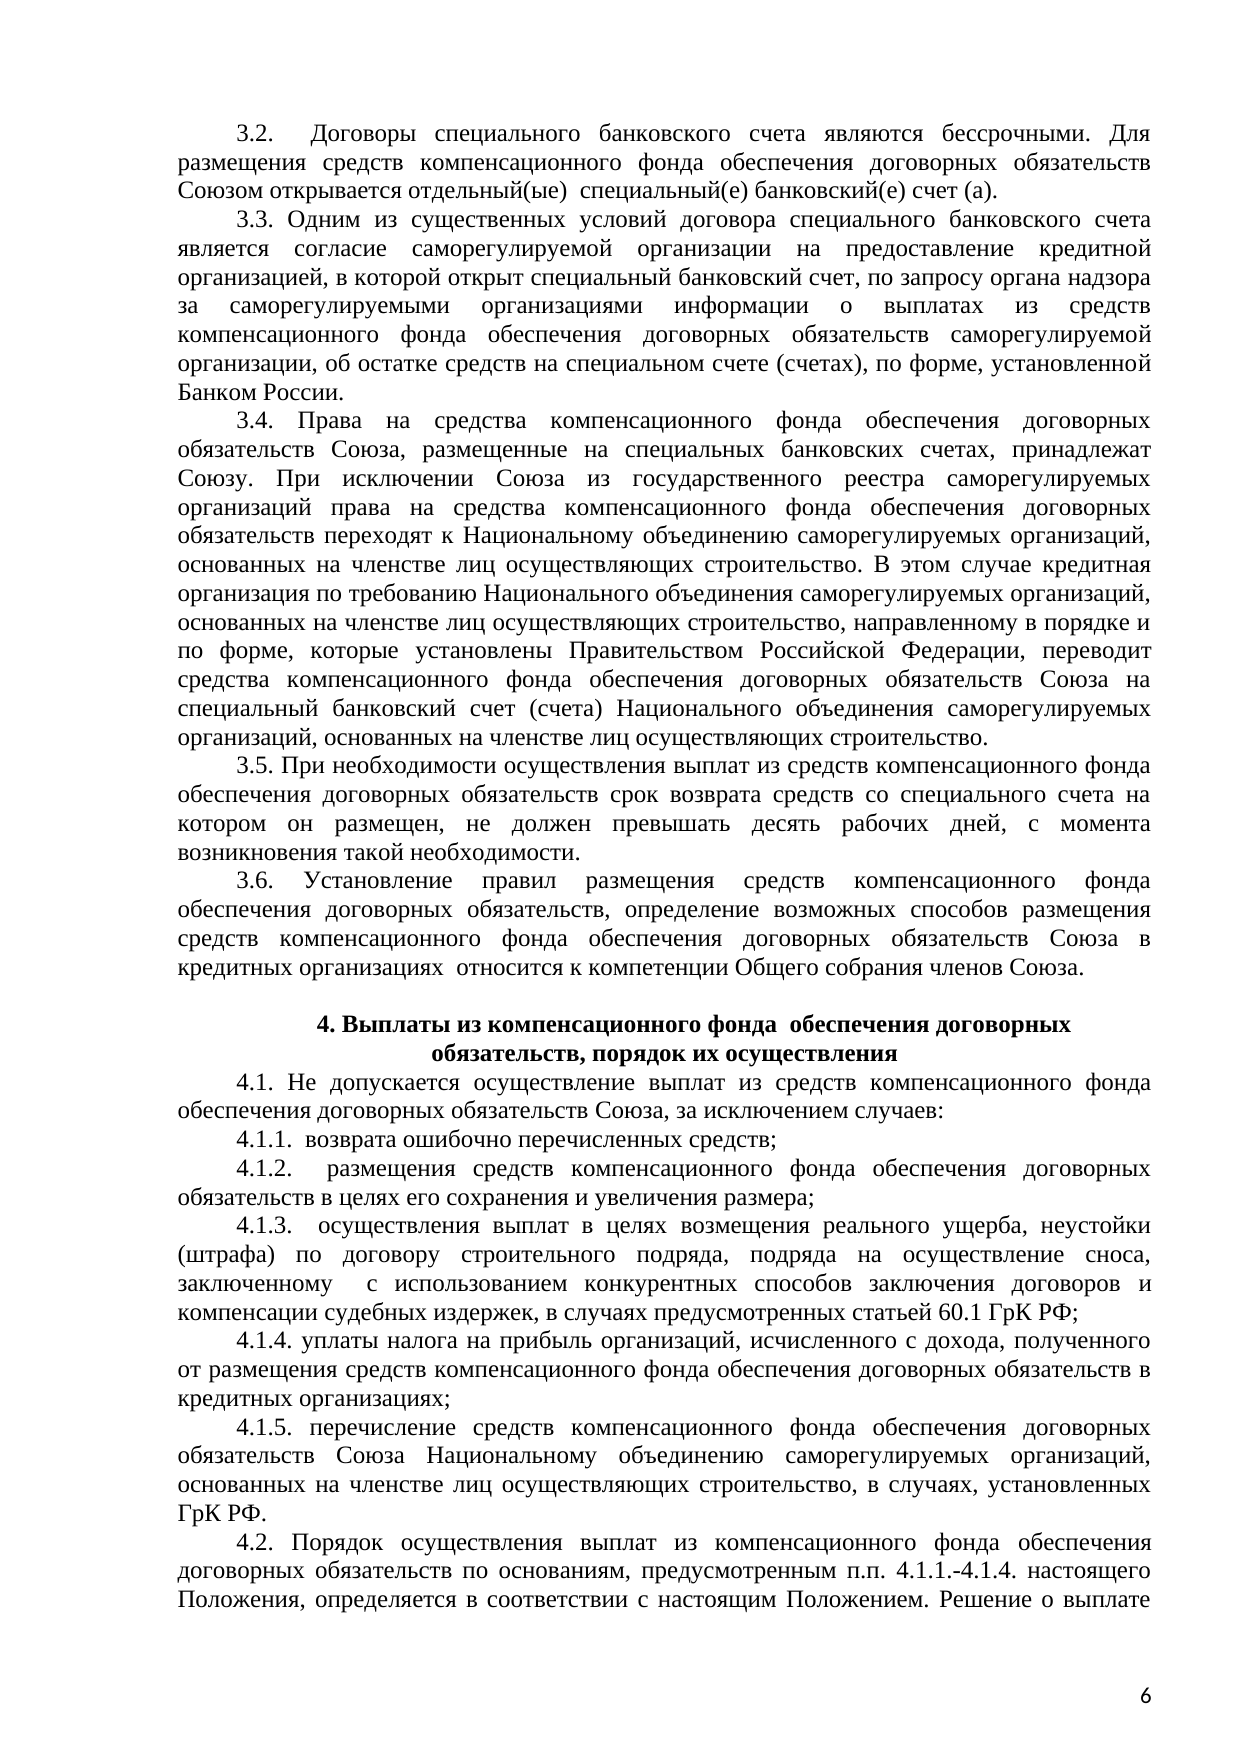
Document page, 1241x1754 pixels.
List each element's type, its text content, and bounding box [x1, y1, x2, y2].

text 3.4. Права на средства компенсационного фонда обеспечения договорных обязательств Союза, размещенные на специальных банковских счетах, принадлежат Союзу. При исключении Союза из государственного реестра саморегулируемых организаций права на средства компенсационного фонда обеспечения договорных обязательств переходят к Национальному объединению саморегулируемых организаций, основанных на членстве лиц осуществляющих строительство. В этом случае кредитная организация по требованию Национального объединения саморегулируемых организаций, основанных на членстве лиц осуществляющих строительство, направленному в порядке и по форме, которые установлены Правительством Российской Федерации, переводит средства компенсационного фонда обеспечения договорных обязательств Союза на специальный банковский счет (счета) Национального объединения саморегулируемых организаций, основанных на членстве лиц осуществляющих строительство. [177, 406, 1152, 751]
text 3.6. Установление правил размещения средств компенсационного фонда обеспечения договорных обязательств, определение возможных способов размещения средств компенсационного фонда обеспечения договорных обязательств Союза в кредитных организациях относится к компетенции Общего собрания членов Союза. [177, 866, 1152, 981]
text 4. Выплаты из компенсационного фонда обеспечения договорных обязательств, порядок их осуществления [177, 1009, 1152, 1067]
text 4.1.5. перечисление средств компенсационного фонда обеспечения договорных обязательств Союза Национальному объединению саморегулируемых организаций, основанных на членстве лиц осуществляющих строительство, в случаях, установленных ГрК РФ. [177, 1412, 1152, 1527]
text 3.2. Договоры специального банковского счета являются бессрочными. Для размещения средств компенсационного фонда обеспечения договорных обязательств Союзом открывается отдельный(ые) специальный(е) банковский(е) счет (а). [177, 118, 1152, 204]
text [177, 1527, 1152, 1613]
text 3.3. Одним из существенных условий договора специального банковского счета является согласие саморегулируемой организации на предоставление кредитной организацией, в которой открыт специальный банковский счет, по запросу органа надзора за саморегулируемыми организациями информации о выплатах из средств компенсационного фонда обеспечения договорных обязательств саморегулируемой организации, об остатке средств на специальном счете (счетах), по форме, установленной Банком России. [177, 204, 1152, 406]
text 4.1. Не допускается осуществление выплат из средств компенсационного фонда обеспечения договорных обязательств Союза, за исключением случаев: [177, 1067, 1152, 1124]
text 4.1.1. возврата ошибочно перечисленных средств; [177, 1124, 1152, 1153]
text 4.1.3. осуществления выплат в целях возмещения реального ущерба, неустойки (штрафа) по договору строительного подряда, подряда на осуществление сноса, заключенному с использованием конкурентных способов заключения договоров и компенсации судебных издержек, в случаях предусмотренных статьей 60.1 ГрК РФ; [177, 1211, 1152, 1326]
text 4.1.2. размещения средств компенсационного фонда обеспечения договорных обязательств в целях его сохранения и увеличения размера; [177, 1153, 1152, 1211]
text 4.1.4. уплаты налога на прибыль организаций, исчисленного с дохода, полученного от размещения средств компенсационного фонда обеспечения договорных обязательств в кредитных организациях; [177, 1326, 1152, 1412]
text 3.5. При необходимости осуществления выплат из средств компенсационного фонда обеспечения договорных обязательств срок возврата средств со специального счета на котором он размещен, не должен превышать десять рабочих дней, с момента возникновения такой необходимости. [177, 751, 1152, 866]
